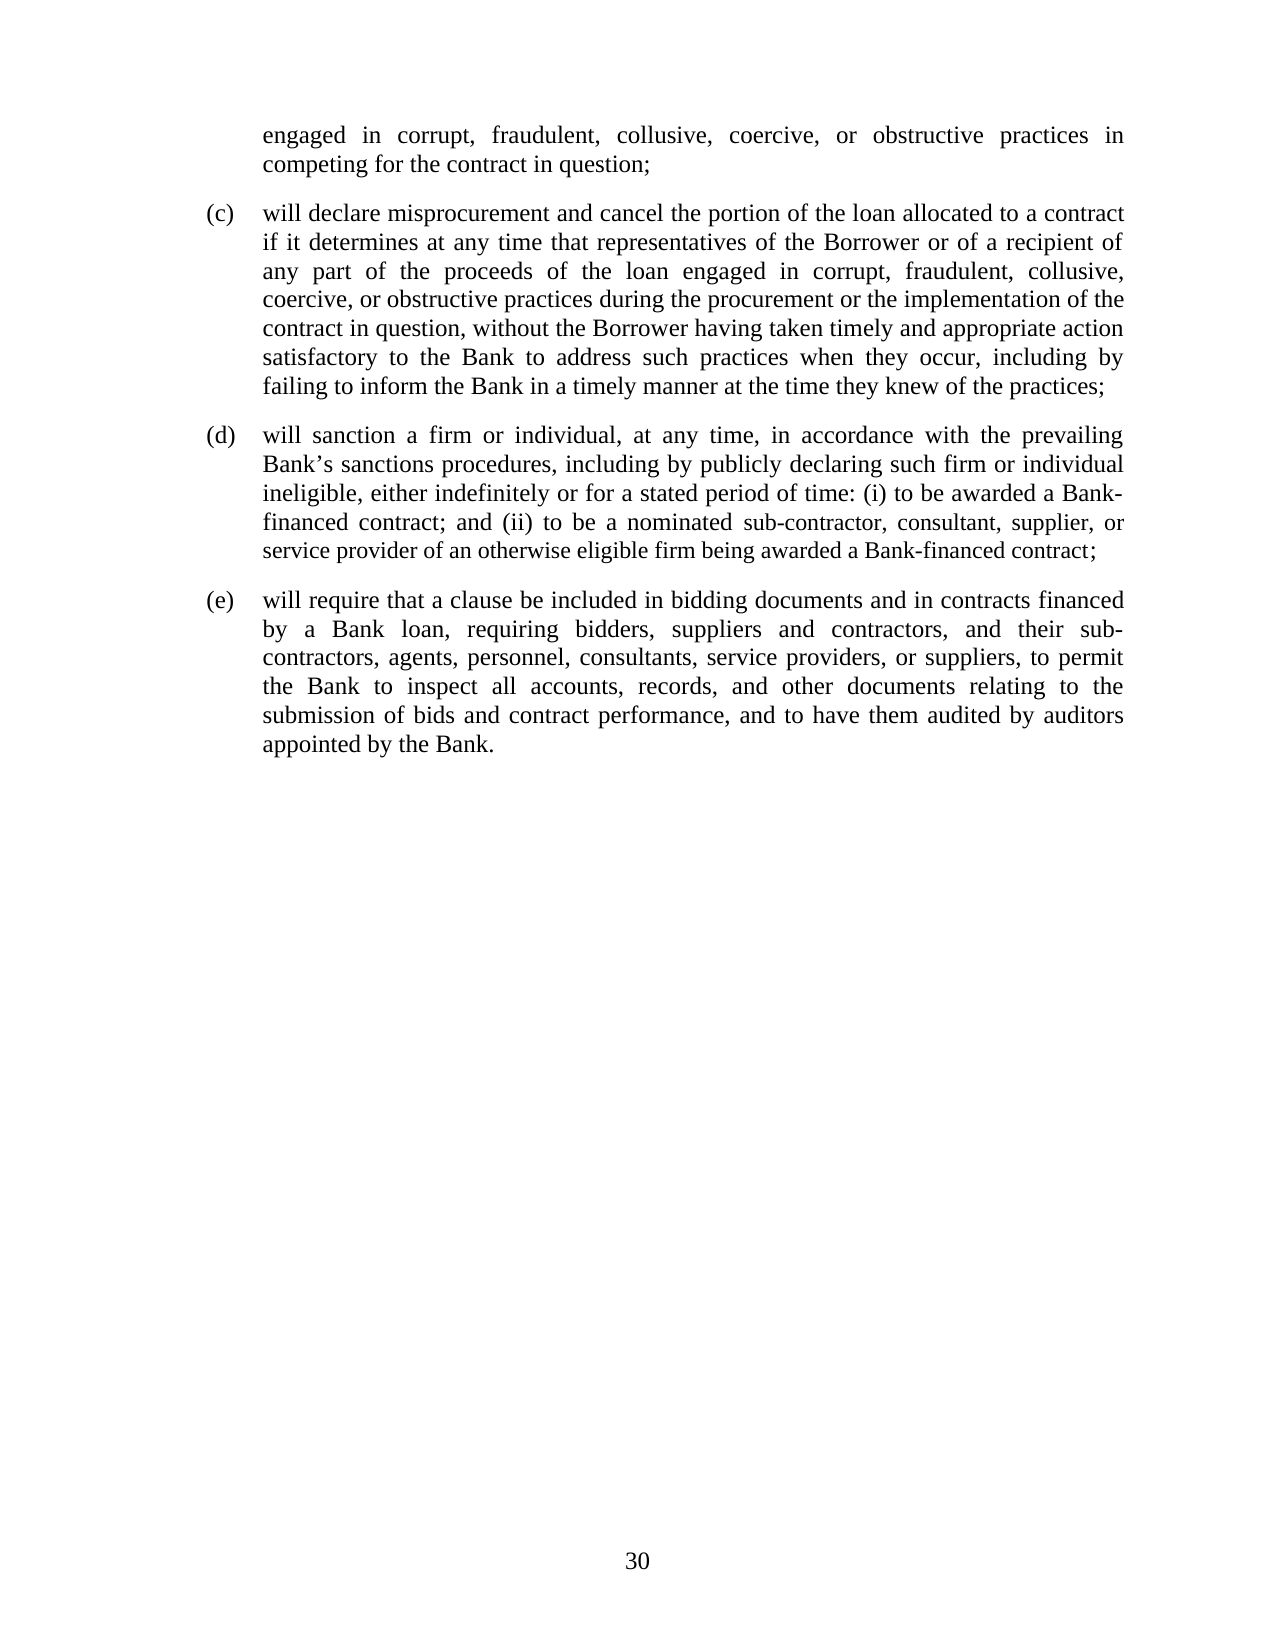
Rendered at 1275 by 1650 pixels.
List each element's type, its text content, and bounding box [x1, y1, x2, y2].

text (c) will declare misprocurement and cancel the portion of the loan allocated to a contract if it determines at any time that representatives of the Borrower or of a recipient of any part of the proceeds of the loan engaged in corrupt, fraudulent, collusive, coercive, or obstructive practices during the procurement or the implementation of the contract in question, without the Borrower having taken timely and appropriate action satisfactory to the Bank to address such practices when they occur, including by failing to inform the Bank in a timely manner at the time they knew of the practices; [206, 198, 1125, 399]
text (d) will sanction a firm or individual, at any time, in accordance with the prevailing Bank’s sanctions procedures, including by publicly declaring such firm or individual ineligible, either indefinitely or for a stated period of time: (i) to be awarded a Bank-financed contract; and (ii) to be a nominated sub-contractor, consultant, supplier, or service provider of an otherwise eligible firm being awarded a Bank-financed contract; [206, 420, 1125, 564]
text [206, 120, 1125, 177]
text (e) will require that a clause be included in bidding documents and in contracts financed by a Bank loan, requiring bidders, suppliers and contractors, and their sub-contractors, agents, personnel, consultants, service providers, or suppliers, to permit the Bank to inspect all accounts, records, and other documents relating to the submission of bids and contract performance, and to have them audited by auditors appointed by the Bank. [206, 585, 1125, 757]
